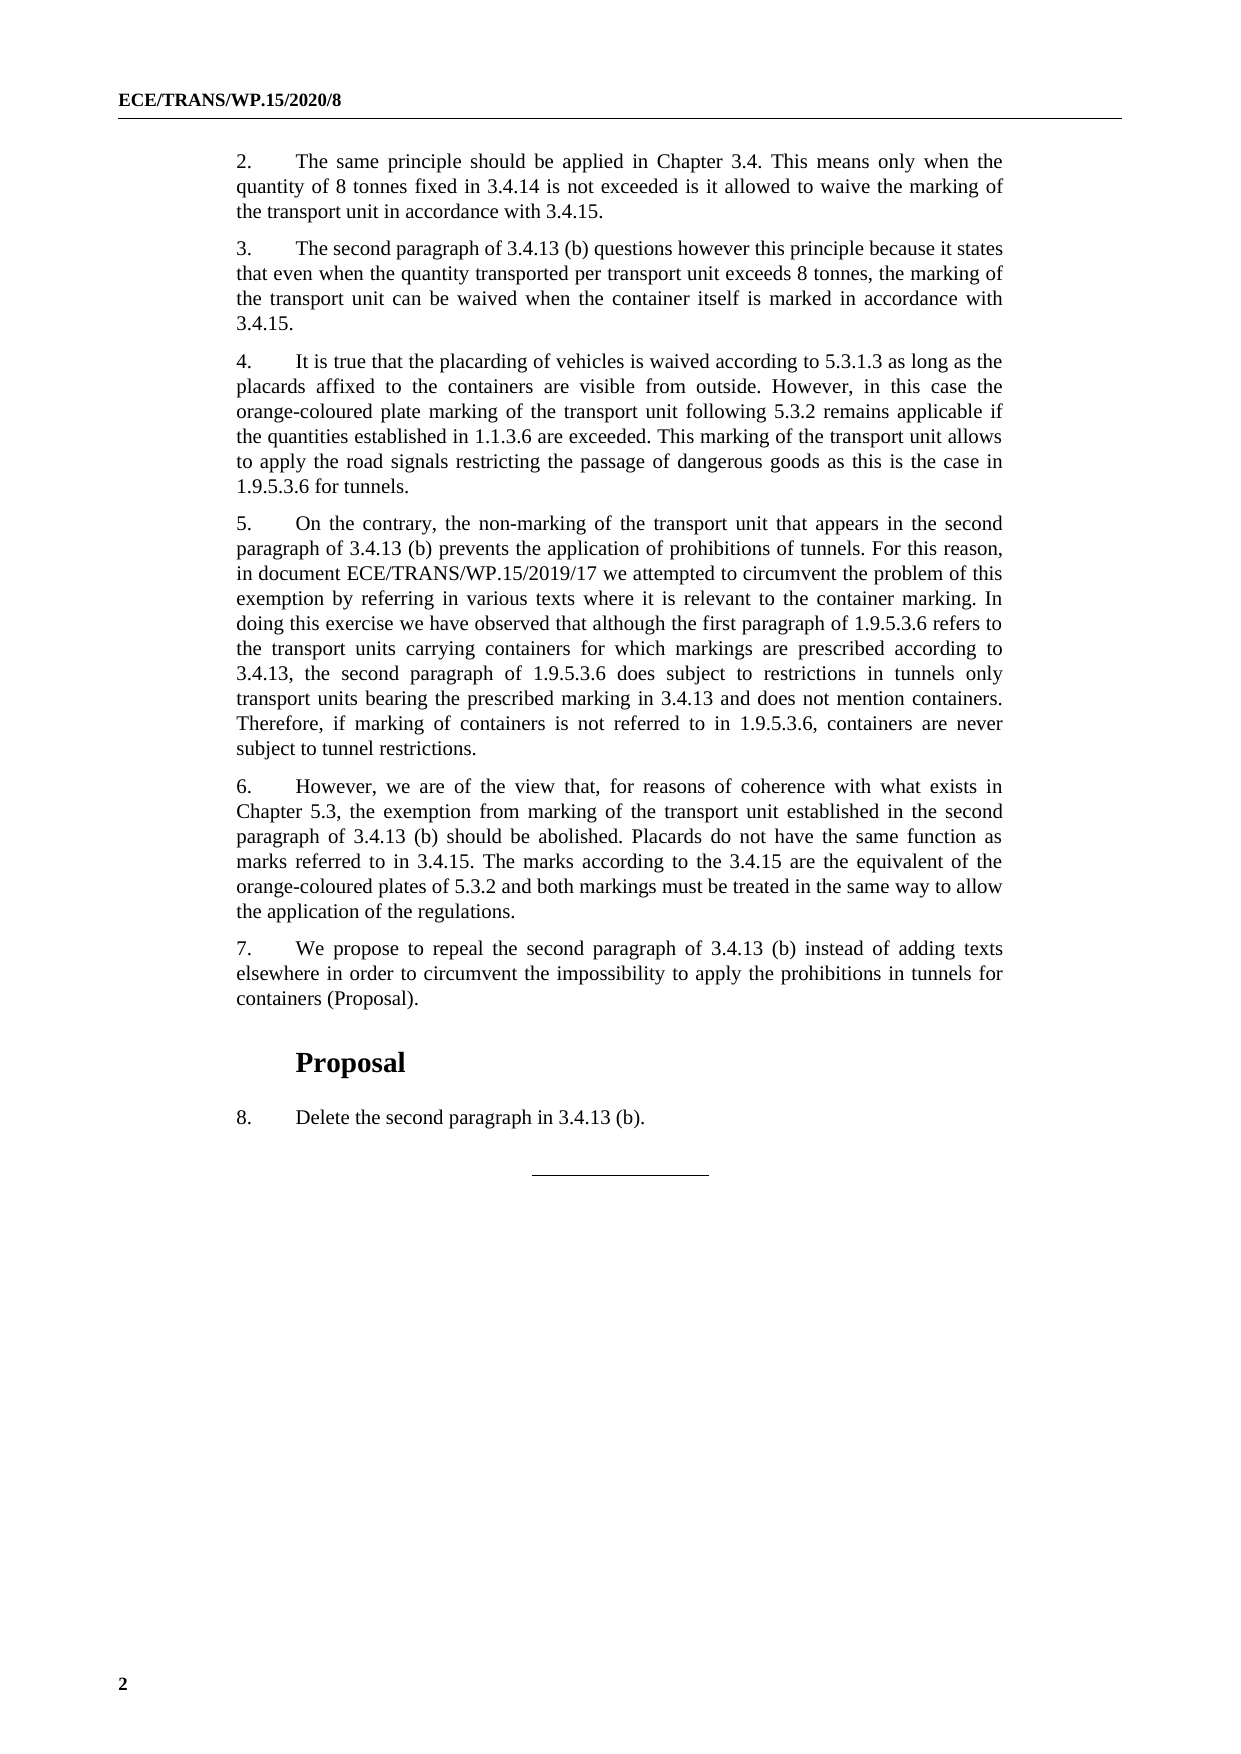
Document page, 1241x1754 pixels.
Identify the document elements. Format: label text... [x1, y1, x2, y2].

text 5. On the contrary, the non-marking of the transport unit that appears in the second paragraph of 3.4.13 (b) prevents the application of prohibitions of tunnels. For this reason, in document ECE/TRANS/WP.15/2019/17 we attempted to circumvent the problem of this exemption by referring in various texts where it is relevant to the container marking. In doing this exercise we have observed that although the first paragraph of 1.9.5.3.6 refers to the transport units carrying containers for which markings are prescribed according to 3.4.13, the second paragraph of 1.9.5.3.6 does subject to restrictions in tunnels only transport units bearing the prescribed marking in 3.4.13 and does not mention containers. Therefore, if marking of containers is not referred to in 1.9.5.3.6, containers are never subject to tunnel restrictions. [236, 510, 1004, 760]
text 7. We propose to repeal the second paragraph of 3.4.13 (b) instead of adding texts elsewhere in order to circumvent the impossibility to apply the prohibitions in tunnels for containers (Proposal). [236, 935, 1004, 1010]
text 2. The same principle should be applied in Chapter 3.4. This means only when the quantity of 8 tonnes fixed in 3.4.14 is not exceeded is it allowed to waive the marking of the transport unit in accordance with 3.4.15. [236, 148, 1004, 223]
text 6. However, we are of the view that, for reasons of coherence with what exists in Chapter 5.3, the exemption from marking of the transport unit established in the second paragraph of 3.4.13 (b) should be abolished. Placards do not have the same function as marks referred to in 3.4.15. The marks according to the 3.4.15 are the equivalent of the orange-coloured plates of 5.3.2 and both markings must be treated in the same way to allow the application of the regulations. [236, 773, 1004, 923]
text 4. It is true that the placarding of vehicles is waived according to 5.3.1.3 as long as the placards affixed to the containers are visible from outside. However, in this case the orange-coloured plate marking of the transport unit following 5.3.2 remains applicable if the quantities established in 1.1.3.6 are exceeded. This marking of the transport unit allows to apply the road signals restricting the passage of dangerous goods as this is the case in 1.9.5.3.6 for tunnels. [236, 348, 1004, 498]
text 8. Delete the second paragraph in 3.4.13 (b). [236, 1104, 1004, 1129]
text 3. The second paragraph of 3.4.13 (b) questions however this principle because it states that even when the quantity transported per transport unit exceeds 8 tonnes, the marking of the transport unit can be waived when the container itself is marked in accordance with 3.4.15. [236, 235, 1004, 335]
text Proposal [118, 1048, 1004, 1079]
